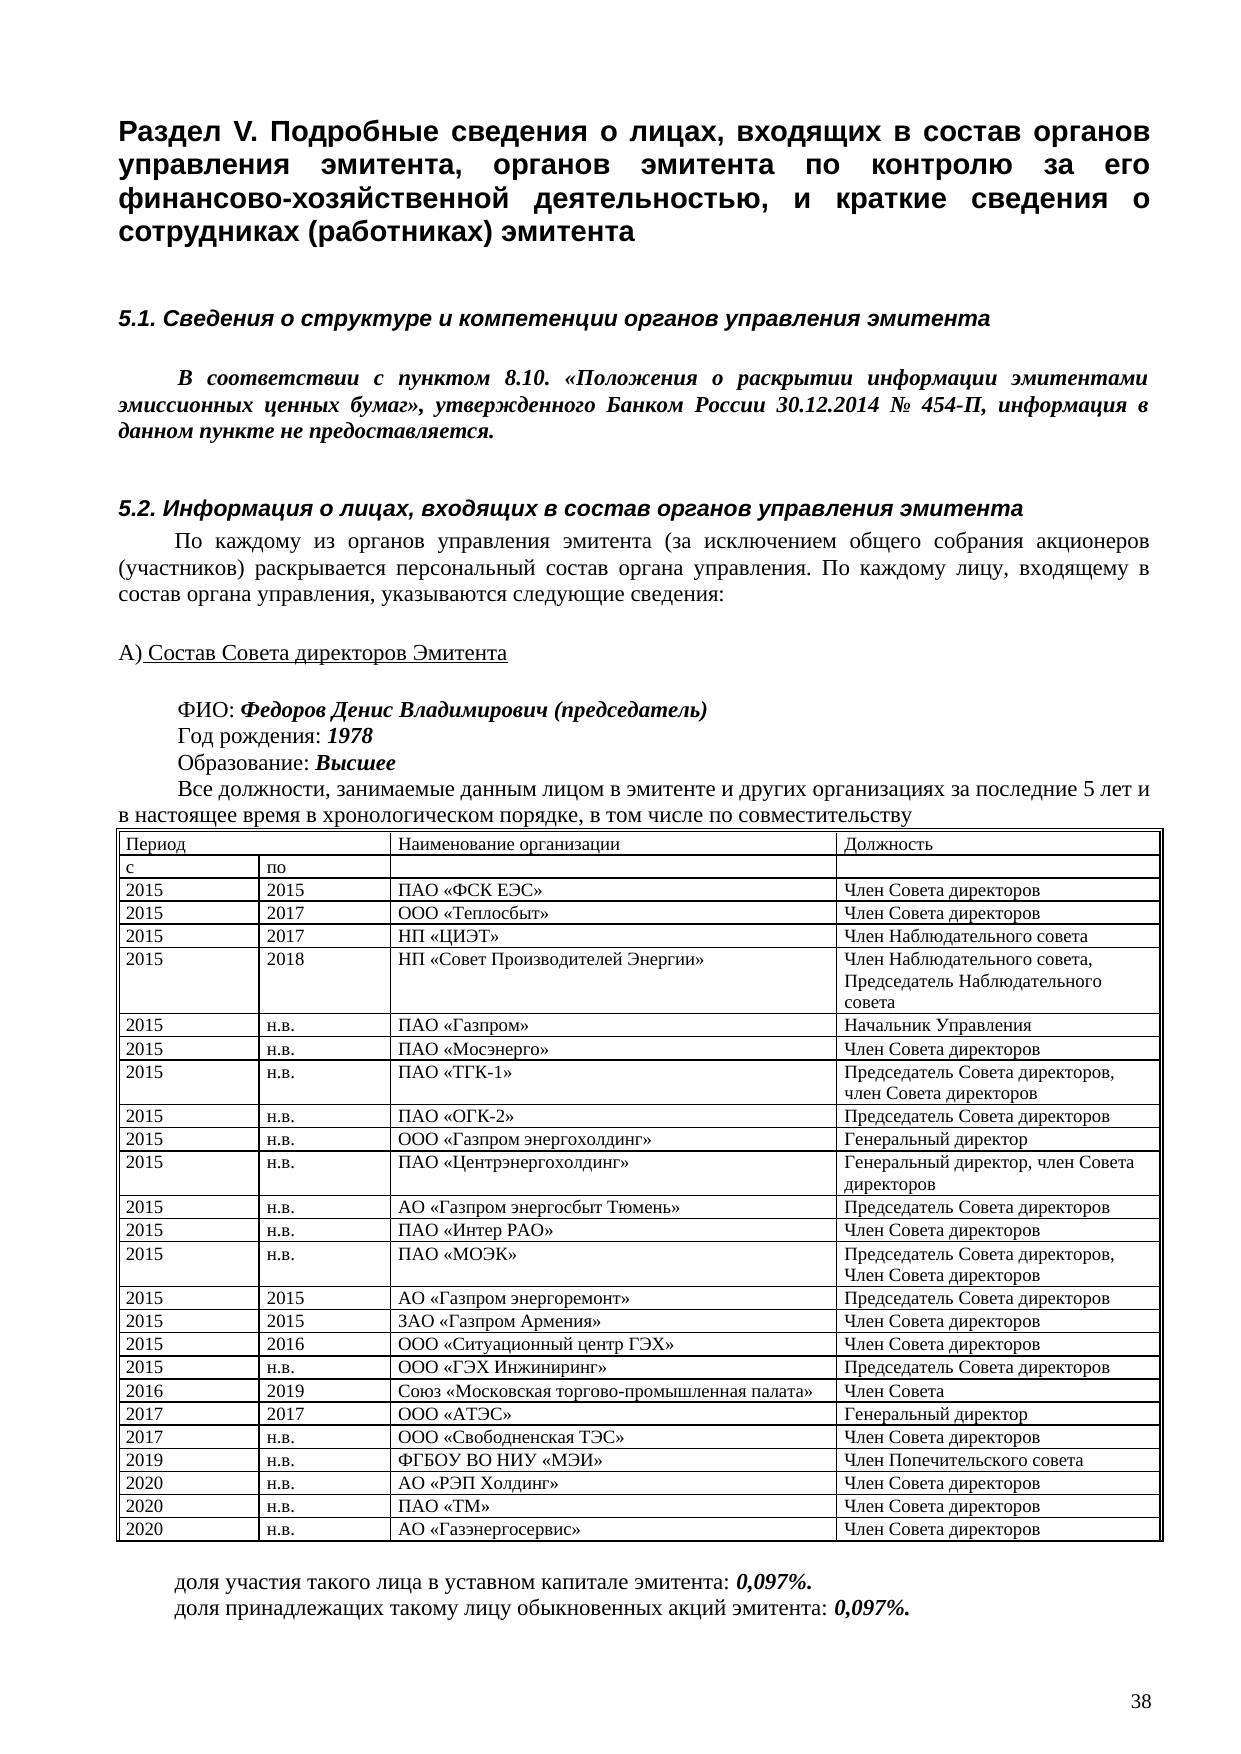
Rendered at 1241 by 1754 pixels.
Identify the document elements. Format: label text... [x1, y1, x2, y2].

table_cell НП «ЦИЭТ» [391, 925, 836, 946]
table_cell н.в. [260, 1426, 390, 1447]
table_cell ПАО «Мосэнерго» [391, 1037, 836, 1059]
text Все должности, занимаемые данным лицом в эмитенте и других организациях за последние 5 лет и в настоящее время в хронологическом порядке, в том числе по совместительству [118, 775, 1152, 828]
table_cell 2020 [120, 1472, 258, 1494]
table_cell 2015 [120, 1219, 258, 1241]
table_cell Член Совета [837, 1380, 1159, 1401]
table_cell Председатель Совета директоров [837, 1105, 1159, 1127]
table_cell Председатель Совета директоров [837, 1196, 1159, 1218]
table_cell Член Совета директоров [837, 1037, 1159, 1059]
table_cell 2015 [120, 1310, 258, 1332]
table_cell 2015 [120, 1333, 258, 1355]
table_cell 2017 [260, 925, 390, 946]
table_cell [837, 856, 1159, 877]
subtitle 5.1. Сведения о структуре и компетенции органов управления эмитента [118, 305, 1152, 332]
table_cell н.в. [260, 1219, 390, 1241]
table_cell 2015 [120, 1128, 258, 1150]
table_cell н.в. [260, 1357, 390, 1378]
table_cell ООО «АТЭС» [391, 1403, 836, 1424]
table_cell н.в. [260, 1196, 390, 1218]
table_cell 2015 [120, 1014, 258, 1036]
table_cell Председатель Совета директоров, член Совета директоров [837, 1061, 1159, 1104]
table_cell 2020 [120, 1495, 258, 1517]
text доля участия такого лица в уставном капитале эмитента: 0,097%. [118, 1568, 1152, 1594]
table_cell АО «РЭП Холдинг» [391, 1472, 836, 1494]
table_cell 2015 [120, 1357, 258, 1378]
table_cell 2015 [120, 1242, 258, 1286]
table_cell ПАО «ФСК ЕЭС» [391, 879, 836, 900]
table_cell 2018 [260, 948, 390, 1013]
table_cell Член Совета директоров [837, 1333, 1159, 1355]
table_cell н.в. [260, 1449, 390, 1471]
table_cell Генеральный директор, член Совета директоров [837, 1152, 1159, 1194]
table_cell 2015 [120, 1061, 258, 1104]
table_cell Генеральный директор [837, 1403, 1159, 1424]
table_cell 2015 [120, 902, 258, 923]
table_cell н.в. [260, 1061, 390, 1104]
table_cell Член Совета директоров [837, 902, 1159, 923]
table_cell 2015 [120, 1196, 258, 1218]
table_header Должность [837, 832, 1159, 854]
table_cell ПАО «Газпром» [391, 1014, 836, 1036]
table_cell 2015 [120, 1287, 258, 1309]
table_cell [391, 856, 836, 877]
table_cell ПАО «ОГК-2» [391, 1105, 836, 1127]
table_cell 2015 [120, 1105, 258, 1127]
table_cell н.в. [260, 1472, 390, 1494]
text Образование: Высшее [118, 749, 1152, 775]
table_cell 2017 [120, 1403, 258, 1424]
table_cell Член Попечительского совета [837, 1449, 1159, 1471]
table_header Период [120, 832, 390, 854]
table_cell НП «Совет Производителей Энергии» [391, 948, 836, 1013]
table_cell н.в. [260, 1037, 390, 1059]
table_cell 2017 [260, 1403, 390, 1424]
text доля принадлежащих такому лицу обыкновенных акций эмитента: 0,097%. [118, 1594, 1152, 1621]
table_cell Председатель Совета директоров, Член Совета директоров [837, 1242, 1159, 1286]
table_cell н.в. [260, 1105, 390, 1127]
table_cell 2015 [260, 1287, 390, 1309]
table_header Наименование организации [391, 832, 836, 854]
table_cell н.в. [260, 1152, 390, 1194]
table_cell 2015 [120, 1037, 258, 1059]
table_cell ООО «Ситуационный центр ГЭХ» [391, 1333, 836, 1355]
table_cell 2016 [260, 1333, 390, 1355]
table_cell 2015 [260, 1310, 390, 1332]
table_cell н.в. [260, 1242, 390, 1286]
table_cell ПАО «Интер РАО» [391, 1219, 836, 1241]
table_cell Председатель Совета директоров [837, 1287, 1159, 1309]
table_cell ООО «ГЭХ Инжиниринг» [391, 1357, 836, 1378]
table_cell 2016 [120, 1380, 258, 1401]
table_cell 2015 [120, 1152, 258, 1194]
table_cell Член Наблюдательного совета, Председатель Наблюдательного совета [837, 948, 1159, 1013]
table_cell ООО «Газпром энергохолдинг» [391, 1128, 836, 1150]
table_cell Союз «Московская торгово-промышленная палата» [391, 1380, 836, 1401]
table_cell Член Совета директоров [837, 1495, 1159, 1517]
table_cell ПАО «ТГК-1» [391, 1061, 836, 1104]
table_cell Генеральный директор [837, 1128, 1159, 1150]
table_cell 2019 [120, 1449, 258, 1471]
text В соответствии с пунктом 8.10. «Положения о раскрытии информации эмитентами эмиссионных ценных бумаг», утвержденного Банком России 30.12.2014 № 454-П, информация в данном пункте не предоставляется. [118, 364, 1152, 443]
table_cell АО «Газэнергосервис» [391, 1518, 836, 1540]
table_cell 2015 [120, 948, 258, 1013]
table_cell 2015 [120, 925, 258, 946]
table_cell 2015 [120, 879, 258, 900]
text А) Состав Совета директоров Эмитента [118, 639, 1152, 665]
table_cell н.в. [260, 1518, 390, 1540]
table_cell ПАО «ТМ» [391, 1495, 836, 1517]
table_cell ЗАО «Газпром Армения» [391, 1310, 836, 1332]
table_cell ПАО «МОЭК» [391, 1242, 836, 1286]
table_cell Член Совета директоров [837, 1472, 1159, 1494]
text По каждому из органов управления эмитента (за исключением общего собрания акционеров (участников) раскрывается персональный состав органа управления. По каждому лицу, входящему в состав органа управления, указываются следующие сведения: [118, 527, 1152, 606]
table_cell н.в. [260, 1128, 390, 1150]
table_cell Член Совета директоров [837, 1310, 1159, 1332]
table_cell ООО «Теплосбыт» [391, 902, 836, 923]
table_cell 2015 [260, 879, 390, 900]
table_cell АО «Газпром энергоремонт» [391, 1287, 836, 1309]
table_cell Член Совета директоров [837, 1518, 1159, 1540]
table_cell Член Совета директоров [837, 879, 1159, 900]
table_cell ООО «Свободненская ТЭС» [391, 1426, 836, 1447]
table_cell Член Совета директоров [837, 1219, 1159, 1241]
text Год рождения: 1978 [118, 722, 1152, 749]
table_cell 2017 [120, 1426, 258, 1447]
table_cell 2017 [260, 902, 390, 923]
table_cell 2020 [120, 1518, 258, 1540]
table_cell ФГБОУ ВО НИУ «МЭИ» [391, 1449, 836, 1471]
table_cell Начальник Управления [837, 1014, 1159, 1036]
table_cell АО «Газпром энергосбыт Тюмень» [391, 1196, 836, 1218]
table_cell ПАО «Центрэнергохолдинг» [391, 1152, 836, 1194]
table_cell Председатель Совета директоров [837, 1357, 1159, 1378]
table_cell с [120, 856, 258, 877]
table_cell н.в. [260, 1495, 390, 1517]
subtitle 5.2. Информация о лицах, входящих в состав органов управления эмитента [118, 495, 1152, 521]
table_cell по [260, 856, 390, 877]
table_cell 2019 [260, 1380, 390, 1401]
table_cell Член Наблюдательного совета [837, 925, 1159, 946]
subtitle Раздел V. Подробные сведения о лицах, входящих в состав органов управления эмитента, органов эмитента по контролю за его финансово-хозяйственной деятельностью, и краткие сведения о сотрудниках (работниках) эмитента [118, 114, 1152, 248]
table_cell Член Совета директоров [837, 1426, 1159, 1447]
text ФИО: Федоров Денис Владимирович (председатель) [118, 696, 1152, 722]
table_cell н.в. [260, 1014, 390, 1036]
